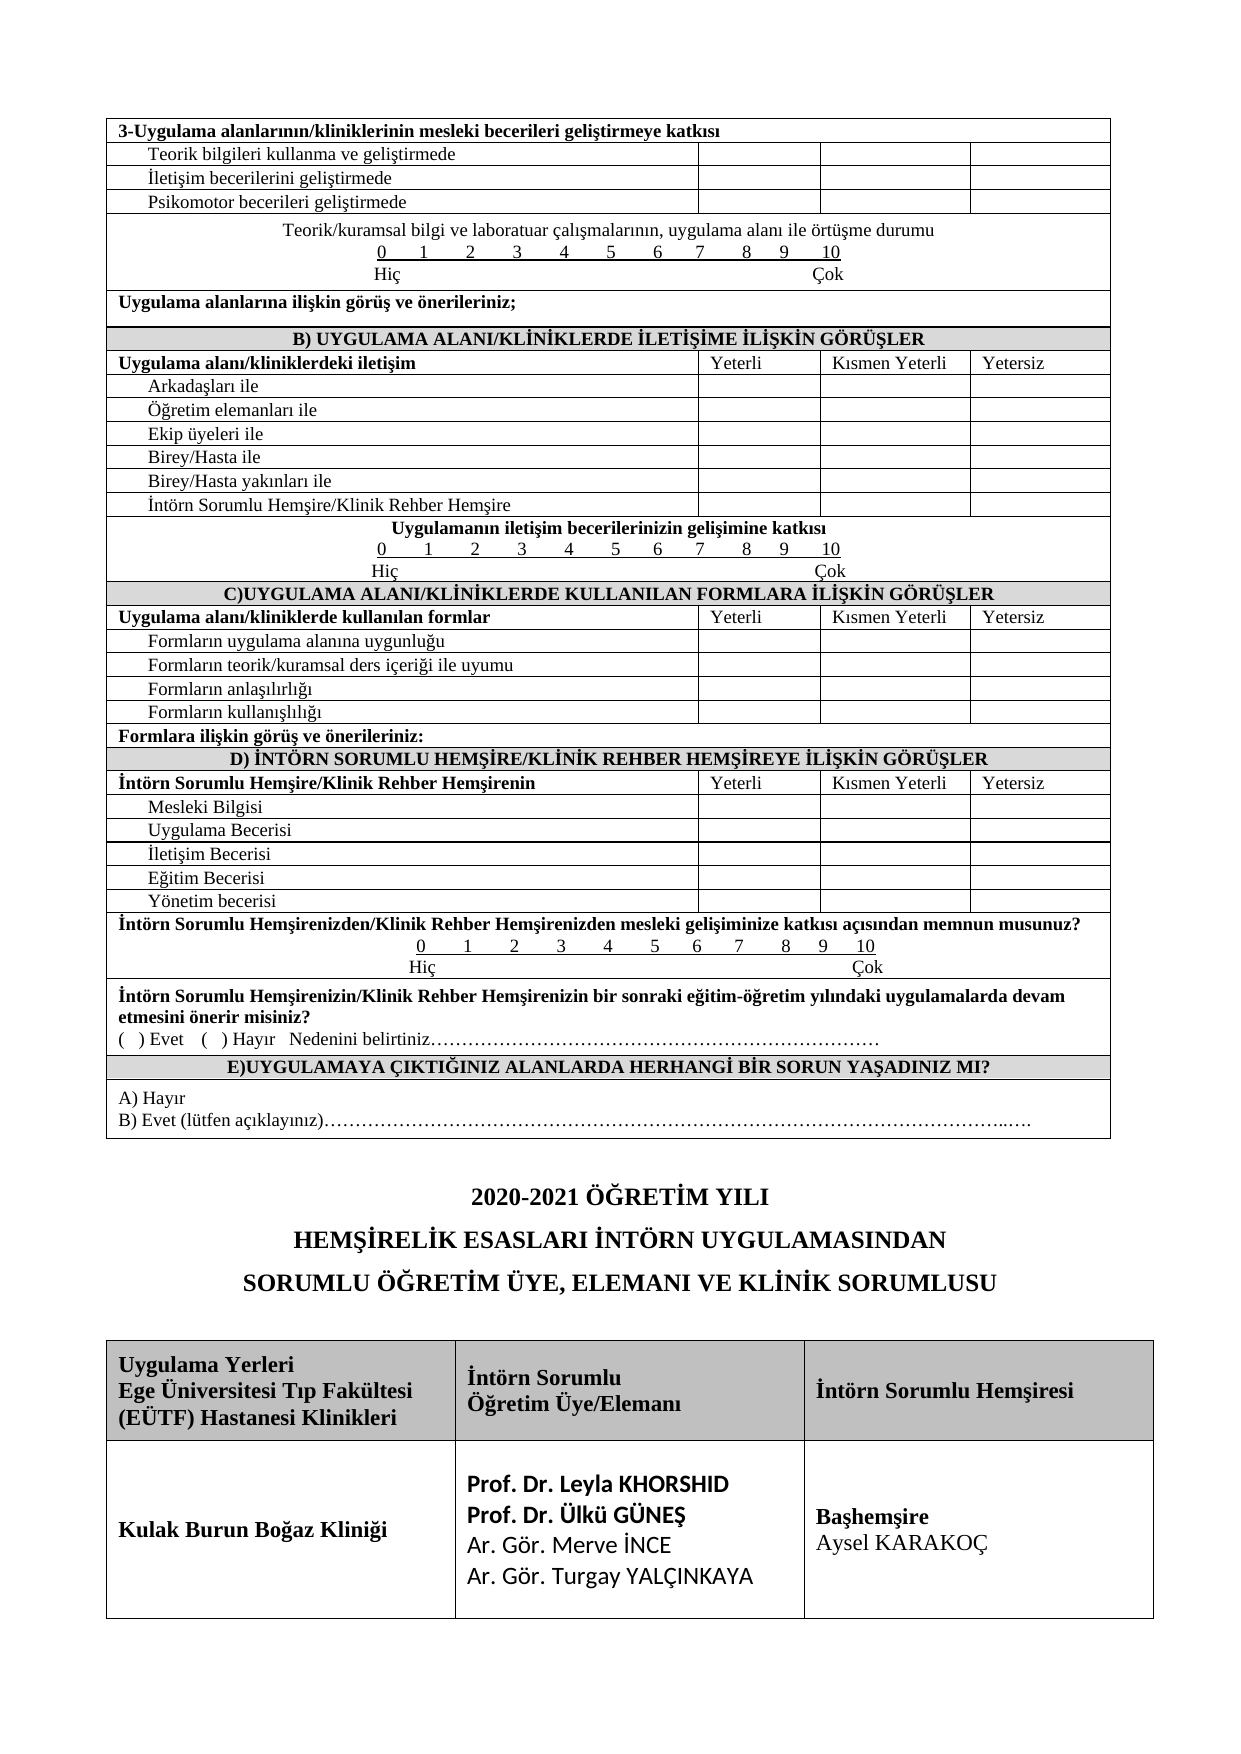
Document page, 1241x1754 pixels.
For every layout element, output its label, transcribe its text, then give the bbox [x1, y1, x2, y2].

table_cell İletişim Becerisi [107, 843, 698, 865]
table_cell Uygulama Becerisi [107, 819, 698, 841]
table_cell [699, 677, 820, 699]
table_cell Prof. Dr. Leyla KHORSHID Prof. Dr. Ülkü GÜNEŞ Ar. Gör. Merve İNCE Ar. Gör. Turgay YALÇINKAYA [456, 1441, 804, 1617]
table_cell [821, 166, 970, 189]
table_cell Formların teorik/kuramsal ders içeriği ile uyumu [107, 653, 698, 676]
table_cell [821, 493, 970, 516]
table_cell [821, 190, 970, 213]
table_cell [699, 866, 820, 889]
table_cell [699, 493, 820, 516]
table_cell Formların uygulama alanına uygunluğu [107, 630, 698, 652]
table_cell [821, 819, 970, 841]
table_cell [971, 677, 1110, 699]
table_cell [821, 469, 970, 492]
table_cell İntörn Sorumlu Hemşirenizin/Klinik Rehber Hemşirenizin bir sonraki eğitim-öğretim yılındaki uygulamalarda devam etmesini önerir misiniz? ( ) Evet ( ) Hayır Nedenini belirtiniz……………………………………………………………… [107, 979, 1110, 1055]
table_cell [699, 143, 820, 165]
table_cell [821, 677, 970, 699]
table_cell [699, 422, 820, 444]
table_cell [699, 630, 820, 652]
table_cell Yeterli [699, 606, 820, 628]
table_cell Öğretim elemanları ile [107, 398, 698, 421]
text SORUMLU ÖĞRETİM ÜYE, ELEMANI VE KLİNİK SORUMLUSU [118, 1268, 1122, 1297]
table_cell [971, 166, 1110, 189]
table_cell [971, 398, 1110, 421]
table_cell Psikomotor becerileri geliştirmede [107, 190, 698, 213]
table_cell [699, 398, 820, 421]
table_cell [699, 795, 820, 818]
table_cell Kulak Burun Boğaz Kliniği [107, 1441, 455, 1617]
table_cell Başhemşire Aysel KARAKOÇ [805, 1441, 1153, 1617]
table_cell Yetersiz [971, 351, 1110, 374]
table_cell C)UYGULAMA ALANI/KLİNİKLERDE KULLANILAN FORMLARA İLİŞKİN GÖRÜŞLER [107, 582, 1110, 605]
table_cell Yeterli [699, 351, 820, 374]
table_cell [699, 375, 820, 397]
table_cell [971, 843, 1110, 865]
table_cell Arkadaşları ile [107, 375, 698, 397]
table_cell Teorik bilgileri kullanma ve geliştirmede [107, 143, 698, 165]
table_cell [971, 653, 1110, 676]
table_cell Uygulama alanı/kliniklerde kullanılan formlar [107, 606, 698, 628]
table_cell Formların kullanışlılığı [107, 701, 698, 723]
table_cell [699, 166, 820, 189]
table_cell [971, 469, 1110, 492]
table_header Uygulama Yerleri Ege Üniversitesi Tıp Fakültesi (EÜTF) Hastanesi Klinikleri [107, 1341, 455, 1440]
table_header İntörn Sorumlu Öğretim Üye/Elemanı [456, 1341, 804, 1440]
table_cell İntörn Sorumlu Hemşire/Klinik Rehber Hemşirenin [107, 771, 698, 794]
table_cell [699, 653, 820, 676]
table_cell [821, 795, 970, 818]
table_cell A) Hayır B) Evet (lütfen açıklayınız)………………………………………………………………………………………………..…. [107, 1080, 1110, 1137]
table_cell [971, 866, 1110, 889]
table_cell Uygulama alanı/kliniklerdeki iletişim [107, 351, 698, 374]
table_cell Kısmen Yeterli [821, 351, 970, 374]
table_cell [821, 446, 970, 468]
table_cell Yetersiz [971, 606, 1110, 628]
table_cell Uygulama alanlarına ilişkin görüş ve önerileriniz; [107, 291, 1110, 326]
table_cell [971, 143, 1110, 165]
table_cell [971, 190, 1110, 213]
table_cell Ekip üyeleri ile [107, 422, 698, 444]
table_cell İntörn Sorumlu Hemşire/Klinik Rehber Hemşire [107, 493, 698, 516]
table_cell [971, 446, 1110, 468]
table_cell Yetersiz [971, 771, 1110, 794]
table_cell 3-Uygulama alanlarının/kliniklerinin mesleki becerileri geliştirmeye katkısı [107, 119, 1110, 142]
table_cell Eğitim Becerisi [107, 866, 698, 889]
table_cell [971, 422, 1110, 444]
table_cell Uygulamanın iletişim becerilerinizin gelişimine katkısı 0 1 2 3 4 5 6 7 8 9 10 Hiç Çok [107, 517, 1110, 581]
table_cell [821, 701, 970, 723]
table_cell [821, 422, 970, 444]
table_cell D) İNTÖRN SORUMLU HEMŞİRE/KLİNİK REHBER HEMŞİREYE İLİŞKİN GÖRÜŞLER [107, 748, 1110, 770]
table_cell [699, 843, 820, 865]
table_cell [821, 843, 970, 865]
table_cell Yönetim becerisi [107, 890, 698, 912]
table_cell [821, 375, 970, 397]
table_header İntörn Sorumlu Hemşiresi [805, 1341, 1153, 1440]
table_cell [699, 469, 820, 492]
table_cell [699, 819, 820, 841]
table_cell [971, 375, 1110, 397]
table_cell B) UYGULAMA ALANI/KLİNİKLERDE İLETİŞİME İLİŞKİN GÖRÜŞLER [107, 328, 1110, 350]
table_cell [821, 143, 970, 165]
table_cell İletişim becerilerini geliştirmede [107, 166, 698, 189]
table_cell Mesleki Bilgisi [107, 795, 698, 818]
table_cell [821, 398, 970, 421]
table_cell [971, 819, 1110, 841]
table_cell [821, 653, 970, 676]
table_cell Formlara ilişkin görüş ve önerileriniz: [107, 724, 1110, 747]
table_cell E)UYGULAMAYA ÇIKTIĞINIZ ALANLARDA HERHANGİ BİR SORUN YAŞADINIZ MI? [107, 1056, 1110, 1078]
table_cell [699, 190, 820, 213]
table_cell [971, 493, 1110, 516]
text HEMŞİRELİK ESASLARI İNTÖRN UYGULAMASINDAN [118, 1225, 1122, 1253]
text 2020-2021 ÖĞRETİM YILI [118, 1182, 1122, 1210]
table_cell [971, 630, 1110, 652]
table_cell [821, 866, 970, 889]
table_cell [699, 890, 820, 912]
table_cell Yeterli [699, 771, 820, 794]
table_cell Kısmen Yeterli [821, 606, 970, 628]
table_cell Formların anlaşılırlığı [107, 677, 698, 699]
table_cell [971, 890, 1110, 912]
table_cell Teorik/kuramsal bilgi ve laboratuar çalışmalarının, uygulama alanı ile örtüşme durumu 0 1 2 3 4 5 6 7 8 9 10 Hiç Çok [107, 214, 1110, 289]
table_cell [821, 630, 970, 652]
table_cell [971, 795, 1110, 818]
table_cell Kısmen Yeterli [821, 771, 970, 794]
table_cell [699, 446, 820, 468]
table_cell Birey/Hasta ile [107, 446, 698, 468]
table_cell İntörn Sorumlu Hemşirenizden/Klinik Rehber Hemşirenizden mesleki gelişiminize katkısı açısından memnun musunuz? 0 1 2 3 4 5 6 7 8 9 10 Hiç Çok [107, 913, 1110, 978]
table_cell Birey/Hasta yakınları ile [107, 469, 698, 492]
table_cell [971, 701, 1110, 723]
table_cell [699, 701, 820, 723]
table_cell [821, 890, 970, 912]
